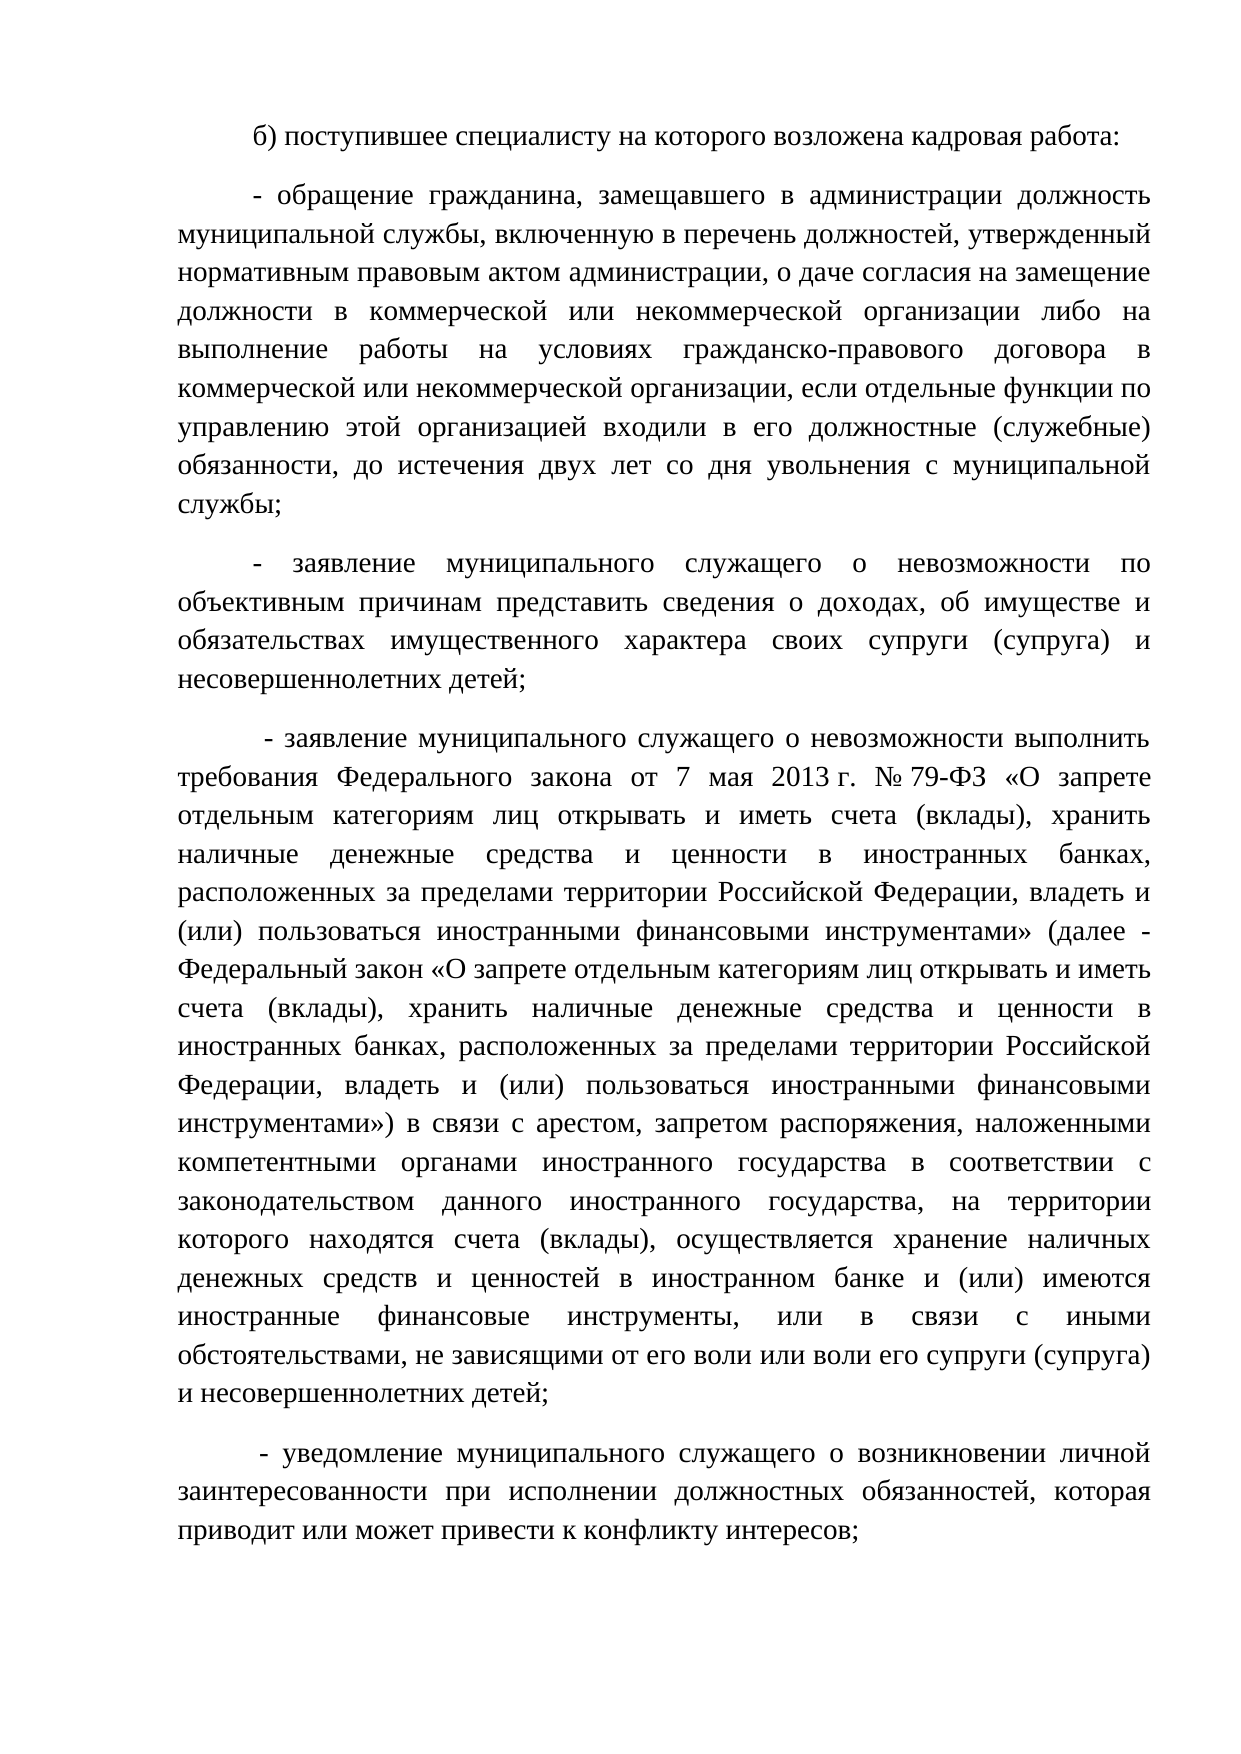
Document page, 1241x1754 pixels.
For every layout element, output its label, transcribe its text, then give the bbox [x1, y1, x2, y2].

text - заявление муниципального служащего о невозможности выполнить требования Федерального закона от 7 мая 2013 г. № 79-ФЗ «О запрете отдельным категориям лиц открывать и иметь счета (вклады), хранить наличные денежные средства и ценности в иностранных банках, расположенных за пределами территории Российской Федерации, владеть и (или) пользоваться иностранными финансовыми инструментами» (далее - Федеральный закон «О запрете отдельным категориям лиц открывать и иметь счета (вклады), хранить наличные денежные средства и ценности в иностранных банках, расположенных за пределами территории Российской Федерации, владеть и (или) пользоваться иностранными финансовыми инструментами») в связи с арестом, запретом распоряжения, наложенными компетентными органами иностранного государства в соответствии с законодательством данного иностранного государства, на территории которого находятся счета (вклады), осуществляется хранение наличных денежных средств и ценностей в иностранном банке и (или) имеются иностранные финансовые инструменты, или в связи с иными обстоятельствами, не зависящими от его воли или воли его супруги (супруга) и несовершеннолетних детей; [177, 720, 1152, 1409]
text - заявление муниципального служащего о невозможности по объективным причинам представить сведения о доходах, об имуществе и обязательствах имущественного характера своих супруги (супруга) и несовершеннолетних детей; [177, 545, 1152, 694]
text - обращение гражданина, замещавшего в администрации должность муниципальной службы, включенную в перечень должностей, утвержденный нормативным правовым актом администрации, о даче согласия на замещение должности в коммерческой или некоммерческой организации либо на выполнение работы на условиях гражданско-правового договора в коммерческой или некоммерческой организации, если отдельные функции по управлению этой организацией входили в его должностные (служебные) обязанности, до истечения двух лет со дня увольнения с муниципальной службы; [177, 177, 1152, 519]
text - уведомление муниципального служащего о возникновении личной заинтересованности при исполнении должностных обязанностей, которая приводит или может привести к конфликту интересов; [177, 1435, 1152, 1545]
text б) поступившее специалисту на которого возложена кадровая работа: [177, 118, 1152, 152]
